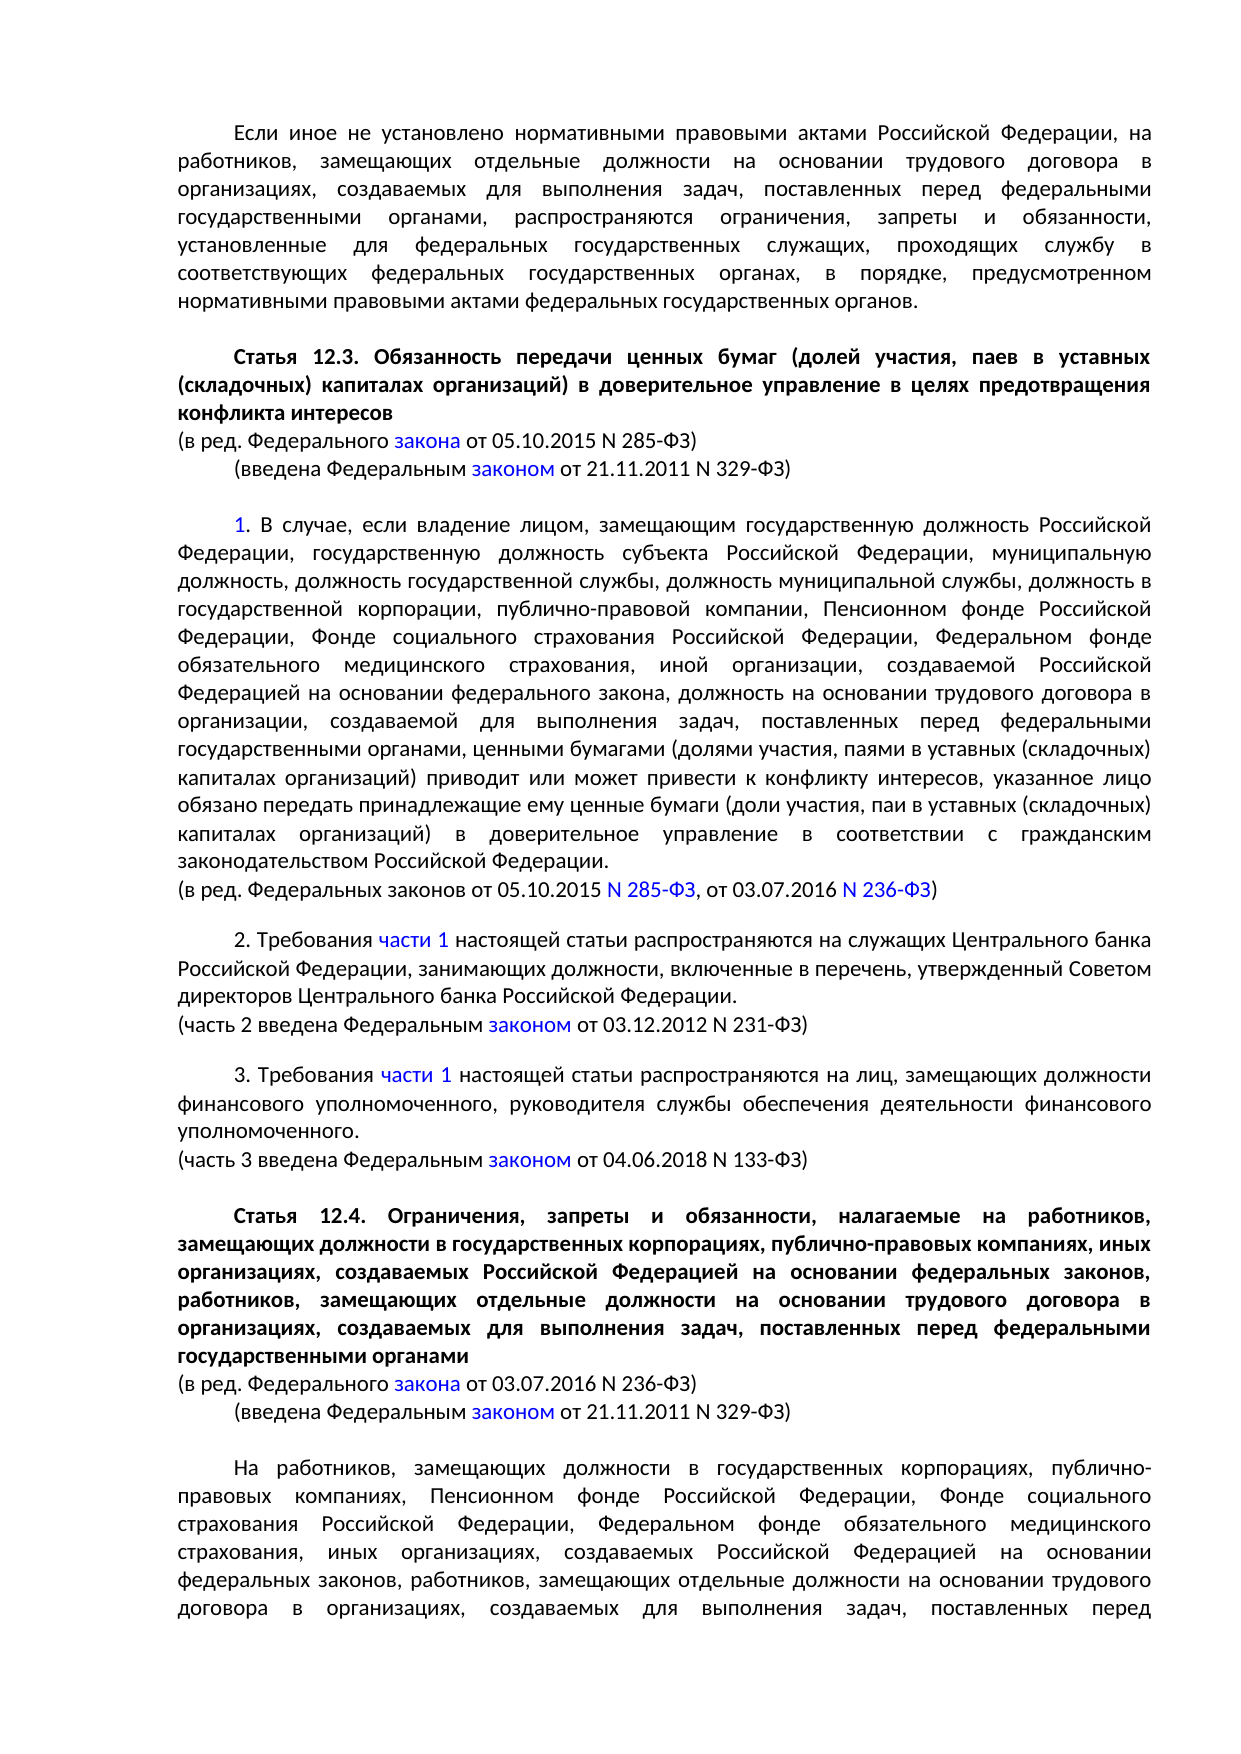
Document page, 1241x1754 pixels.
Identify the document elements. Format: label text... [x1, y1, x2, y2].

text 1. В случае, если владение лицом, замещающим государственную должность Российской Федерации, государственную должность субъекта Российской Федерации, муниципальную должность, должность государственной службы, должность муниципальной службы, должность в государственной корпорации, публично-правовой компании, Пенсионном фонде Российской Федерации, Фонде социального страхования Российской Федерации, Федеральном фонде обязательного медицинского страхования, иной организации, создаваемой Российской Федерацией на основании федерального закона, должность на основании трудового договора в организации, создаваемой для выполнения задач, поставленных перед федеральными государственными органами, ценными бумагами (долями участия, паями в уставных (складочных) капиталах организаций) приводит или может привести к конфликту интересов, указанное лицо обязано передать принадлежащие ему ценные бумаги (доли участия, паи в уставных (складочных) капиталах организаций) в доверительное управление в соответствии с гражданским законодательством Российской Федерации. [177, 510, 1152, 875]
text 3. Требования части 1 настоящей статьи распространяются на лиц, замещающих должности финансового уполномоченного, руководителя службы обеспечения деятельности финансового уполномоченного. [177, 1061, 1152, 1145]
text (в ред. Федерального закона от 03.07.2016 N 236-ФЗ) [177, 1369, 1152, 1397]
text (введена Федеральным законом от 21.11.2011 N 329-ФЗ) [177, 1397, 1152, 1425]
text (в ред. Федеральных законов от 05.10.2015 N 285-ФЗ, от 03.07.2016 N 236-ФЗ) [177, 875, 1152, 903]
title Статья 12.3. Обязанность передачи ценных бумаг (долей участия, паев в уставных (складочных) капиталах организаций) в доверительное управление в целях предотвращения конфликта интересов [177, 342, 1152, 426]
title Статья 12.4. Ограничения, запреты и обязанности, налагаемые на работников, замещающих должности в государственных корпорациях, публично-правовых компаниях, иных организациях, создаваемых Российской Федерацией на основании федеральных законов, работников, замещающих отдельные должности на основании трудового договора в организациях, создаваемых для выполнения задач, поставленных перед федеральными государственными органами [177, 1201, 1152, 1369]
text (часть 2 введена Федеральным законом от 03.12.2012 N 231-ФЗ) [177, 1010, 1152, 1038]
text (введена Федеральным законом от 21.11.2011 N 329-ФЗ) [177, 454, 1152, 482]
text (часть 3 введена Федеральным законом от 04.06.2018 N 133-ФЗ) [177, 1145, 1152, 1173]
text Если иное не установлено нормативными правовыми актами Российской Федерации, на работников, замещающих отдельные должности на основании трудового договора в организациях, создаваемых для выполнения задач, поставленных перед федеральными государственными органами, распространяются ограничения, запреты и обязанности, установленные для федеральных государственных служащих, проходящих службу в соответствующих федеральных государственных органах, в порядке, предусмотренном нормативными правовыми актами федеральных государственных органов. [177, 118, 1152, 314]
text 2. Требования части 1 настоящей статьи распространяются на служащих Центрального банка Российской Федерации, занимающих должности, включенные в перечень, утвержденный Советом директоров Центрального банка Российской Федерации. [177, 926, 1152, 1010]
text (в ред. Федерального закона от 05.10.2015 N 285-ФЗ) [177, 426, 1152, 454]
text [177, 1453, 1152, 1621]
